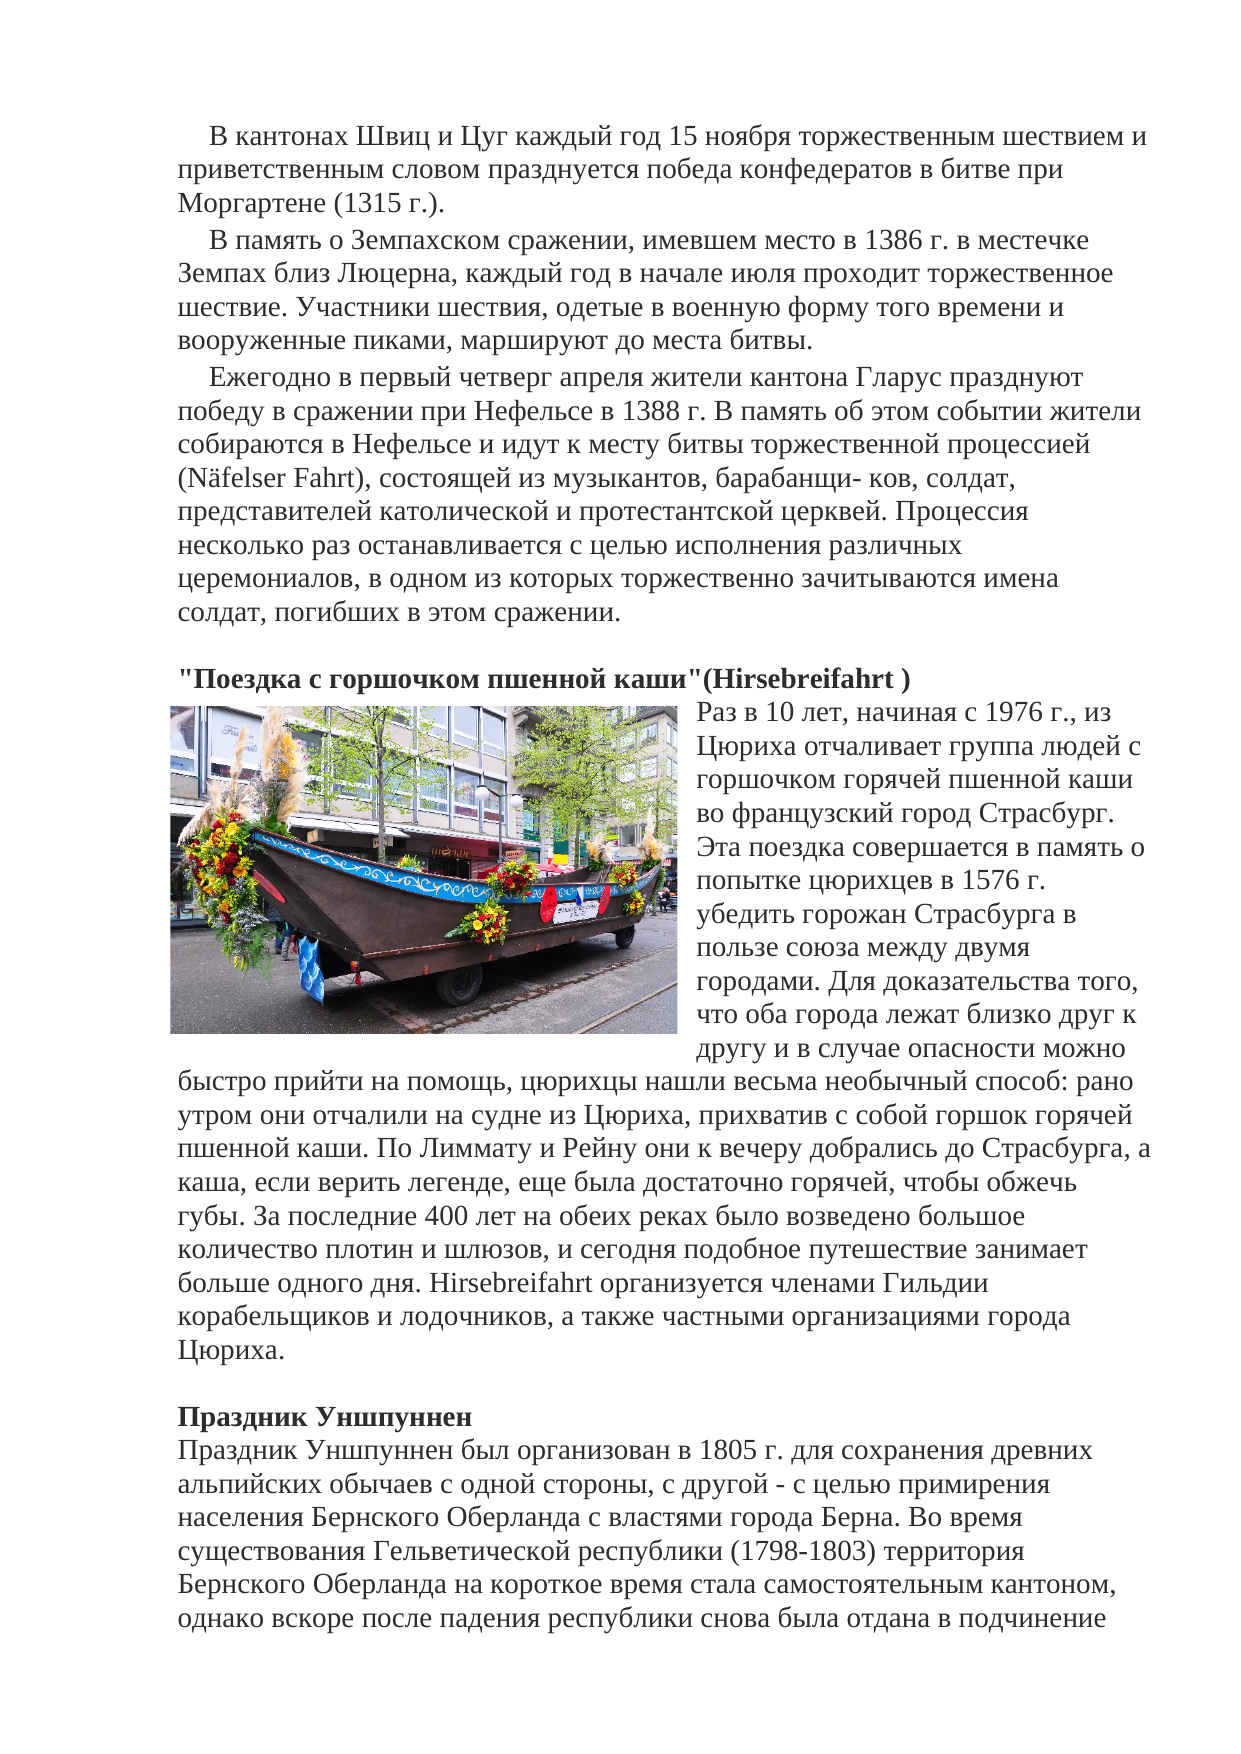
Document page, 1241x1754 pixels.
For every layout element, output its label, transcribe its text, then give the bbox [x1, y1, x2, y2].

text В кантонах Швиц и Цуг каждый год 15 ноября торжественным шествием и приветственным словом празднуется победа конфедератов в битве при Моргартене (1315 г.). [177, 118, 1152, 219]
text В память о Земпахском сражении, имевшем место в 1386 г. в местечке Земпах близ Люцерна, каждый год в начале июля проходит торжественное шествие. Участники шествия, одетые в военную форму того времени и вооруженные пиками, маршируют до места битвы. [177, 222, 1152, 356]
picture [170, 706, 678, 1034]
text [177, 359, 1152, 1634]
